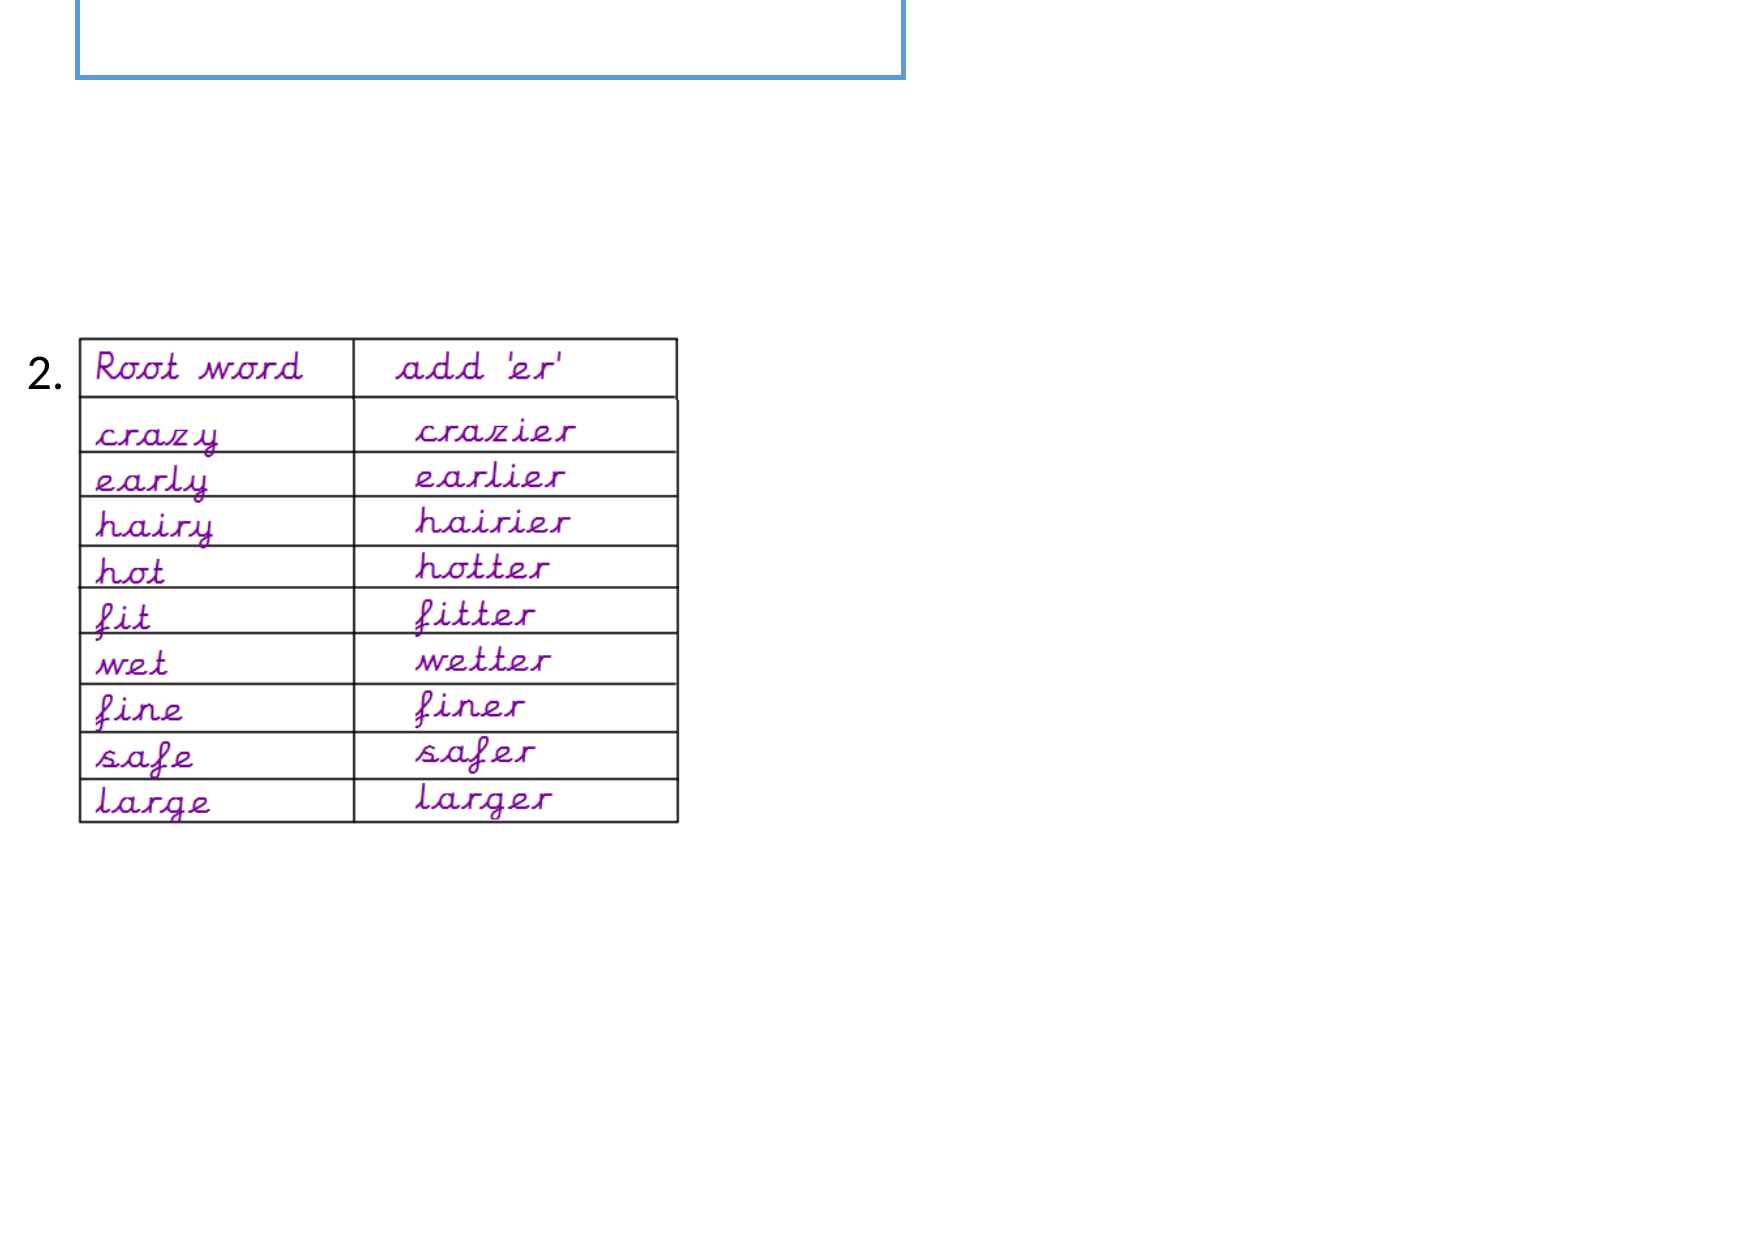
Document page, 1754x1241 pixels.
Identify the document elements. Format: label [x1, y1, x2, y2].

picture [75, 336, 691, 830]
